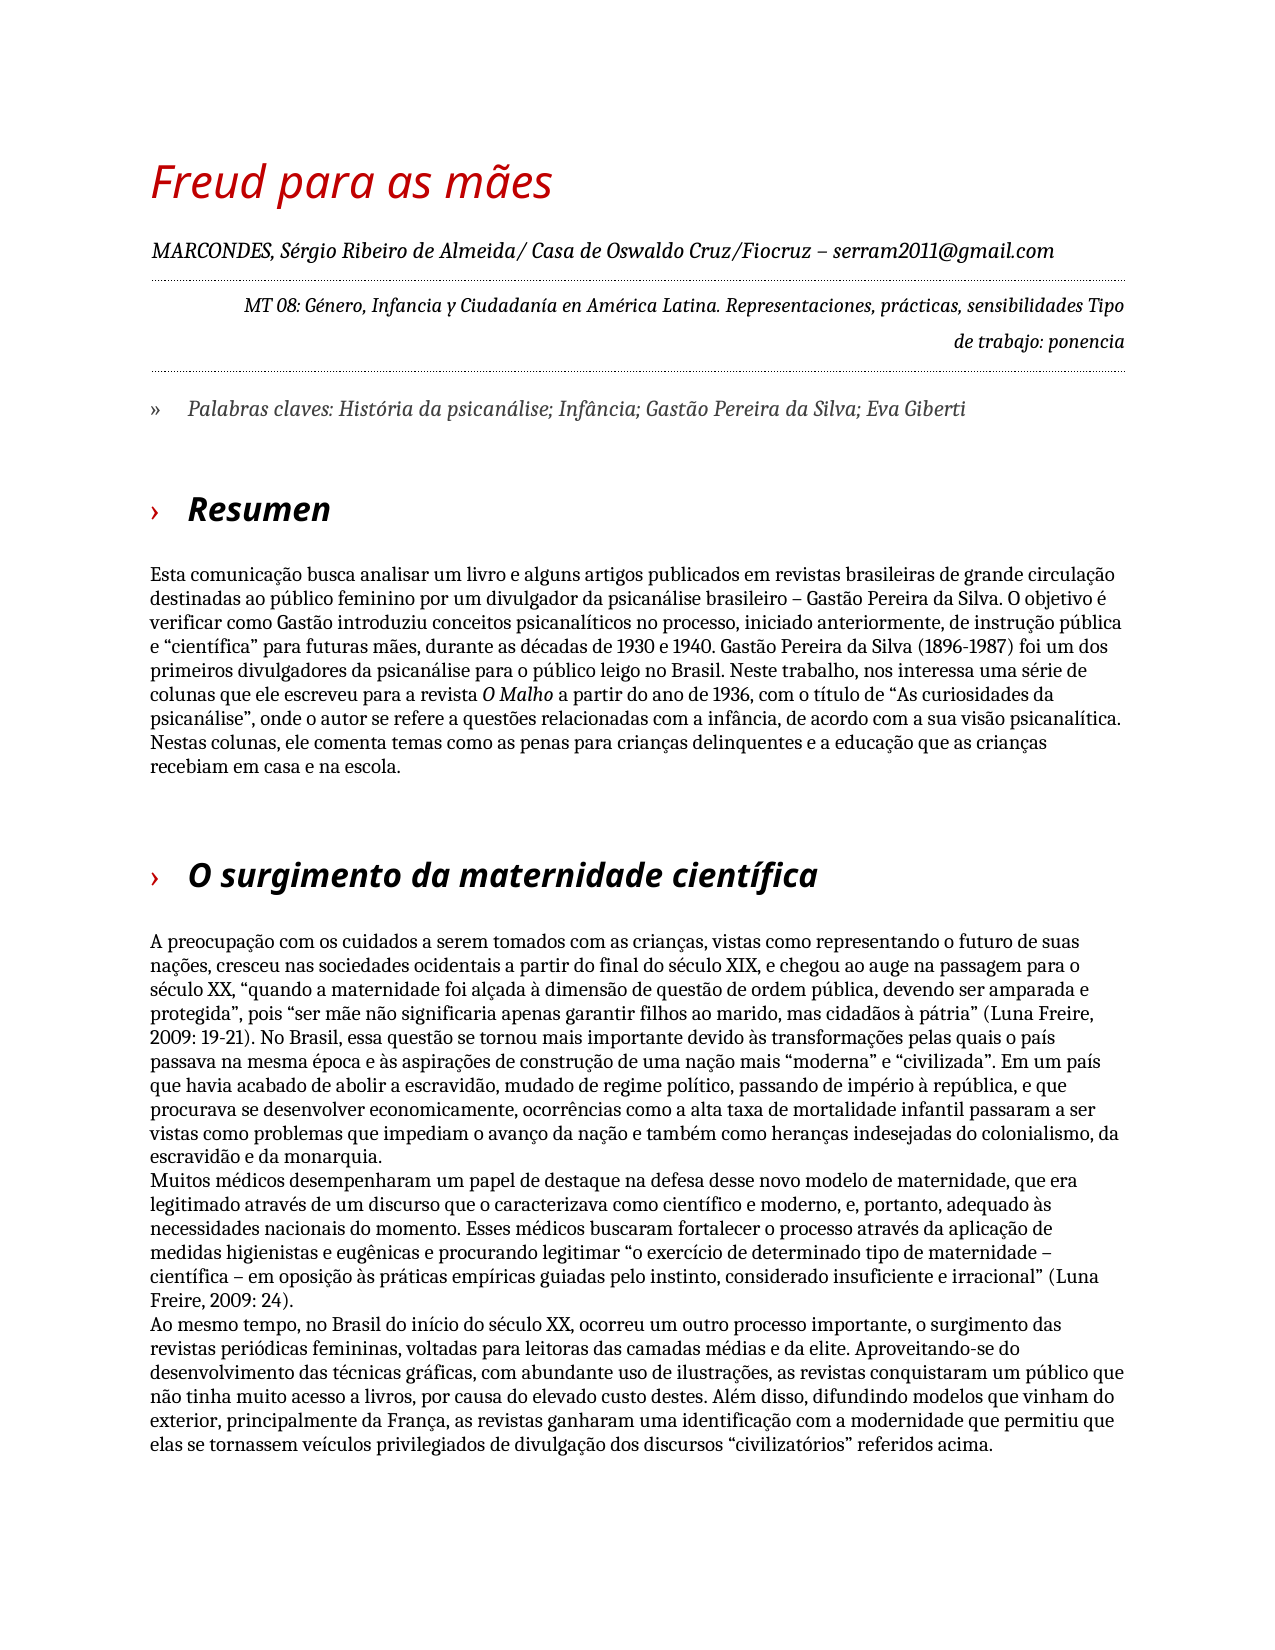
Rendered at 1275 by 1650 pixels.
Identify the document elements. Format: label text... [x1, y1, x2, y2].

text Muitos médicos desempenharam um papel de destaque na defesa desse novo modelo de maternidade, que era legitimado através de um discurso que o caracterizava como científico e moderno, e, portanto, adequado às necessidades nacionais do momento. Esses médicos buscaram fortalecer o processo através da aplicação de medidas higienistas e eugênicas e procurando legitimar “o exercício de determinado tipo de maternidade – científica – em oposição às práticas empíricas guiadas pelo instinto, considerado insuficiente e irracional” (Luna Freire, 2009: 24). [150, 1169, 1125, 1313]
text Resumen [150, 486, 1125, 531]
text Freud para as mães [150, 150, 1125, 212]
text A preocupação com os cuidados a serem tomados com as crianças, vistas como representando o futuro de suas nações, cresceu nas sociedades ocidentais a partir do final do século XIX, e chegou ao auge na passagem para o século XX, “quando a maternidade foi alçada à dimensão de questão de ordem pública, devendo ser amparada e protegida”, pois “ser mãe não significaria apenas garantir filhos ao marido, mas cidadãos à pátria” (Luna Freire, 2009: 19-21). No Brasil, essa questão se tornou mais importante devido às transformações pelas quais o país passava na mesma época e às aspirações de construção de uma nação mais “moderna” e “civilizada”. Em um país que havia acabado de abolir a escravidão, mudado de regime político, passando de império à república, e que procurava se desenvolver economicamente, ocorrências como a alta taxa de mortalidade infantil passaram a ser vistas como problemas que impediam o avanço da nação e também como heranças indesejadas do colonialismo, da escravidão e da monarquia. [150, 929, 1125, 1169]
text Ao mesmo tempo, no Brasil do início do século XX, ocorreu um outro processo importante, o surgimento das revistas periódicas femininas, voltadas para leitoras das camadas médias e da elite. Aproveitando-se do desenvolvimento das técnicas gráficas, com abundante uso de ilustrações, as revistas conquistaram um público que não tinha muito acesso a livros, por causa do elevado custo destes. Além disso, difundindo modelos que vinham do exterior, principalmente da França, as revistas ganharam uma identificação com a modernidade que permitiu que elas se tornassem veículos privilegiados de divulgação dos discursos “civilizatórios” referidos acima. [150, 1313, 1125, 1457]
text Palabras claves: História da psicanálise; Infância; Gastão Pereira da Silva; Eva Giberti [150, 396, 1125, 422]
text MARCONDES, Sérgio Ribeiro de Almeida/ Casa de Oswaldo Cruz/Fiocruz – serram2011@gmail.com [151, 237, 1125, 281]
text O surgimento da maternidade científica [150, 852, 1125, 898]
text MT 08: Género, Infancia y Ciudadanía en América Latina. Representaciones, prácticas, sensibilidades Tipo de trabajo: ponencia [150, 294, 1125, 372]
text Esta comunicação busca analisar um livro e alguns artigos publicados em revistas brasileiras de grande circulação destinadas ao público feminino por um divulgador da psicanálise brasileiro – Gastão Pereira da Silva. O objetivo é verificar como Gastão introduziu conceitos psicanalíticos no processo, iniciado anteriormente, de instrução pública e “científica” para futuras mães, durante as décadas de 1930 e 1940. Gastão Pereira da Silva (1896-1987) foi um dos primeiros divulgadores da psicanálise para o público leigo no Brasil. Neste trabalho, nos interessa uma série de colunas que ele escreveu para a revista O Malho a partir do ano de 1936, com o título de “As curiosidades da psicanálise”, onde o autor se refere a questões relacionadas com a infância, de acordo com a sua visão psicanalítica. Nestas colunas, ele comenta temas como as penas para crianças delinquentes e a educação que as crianças recebiam em casa e na escola. [150, 563, 1125, 778]
